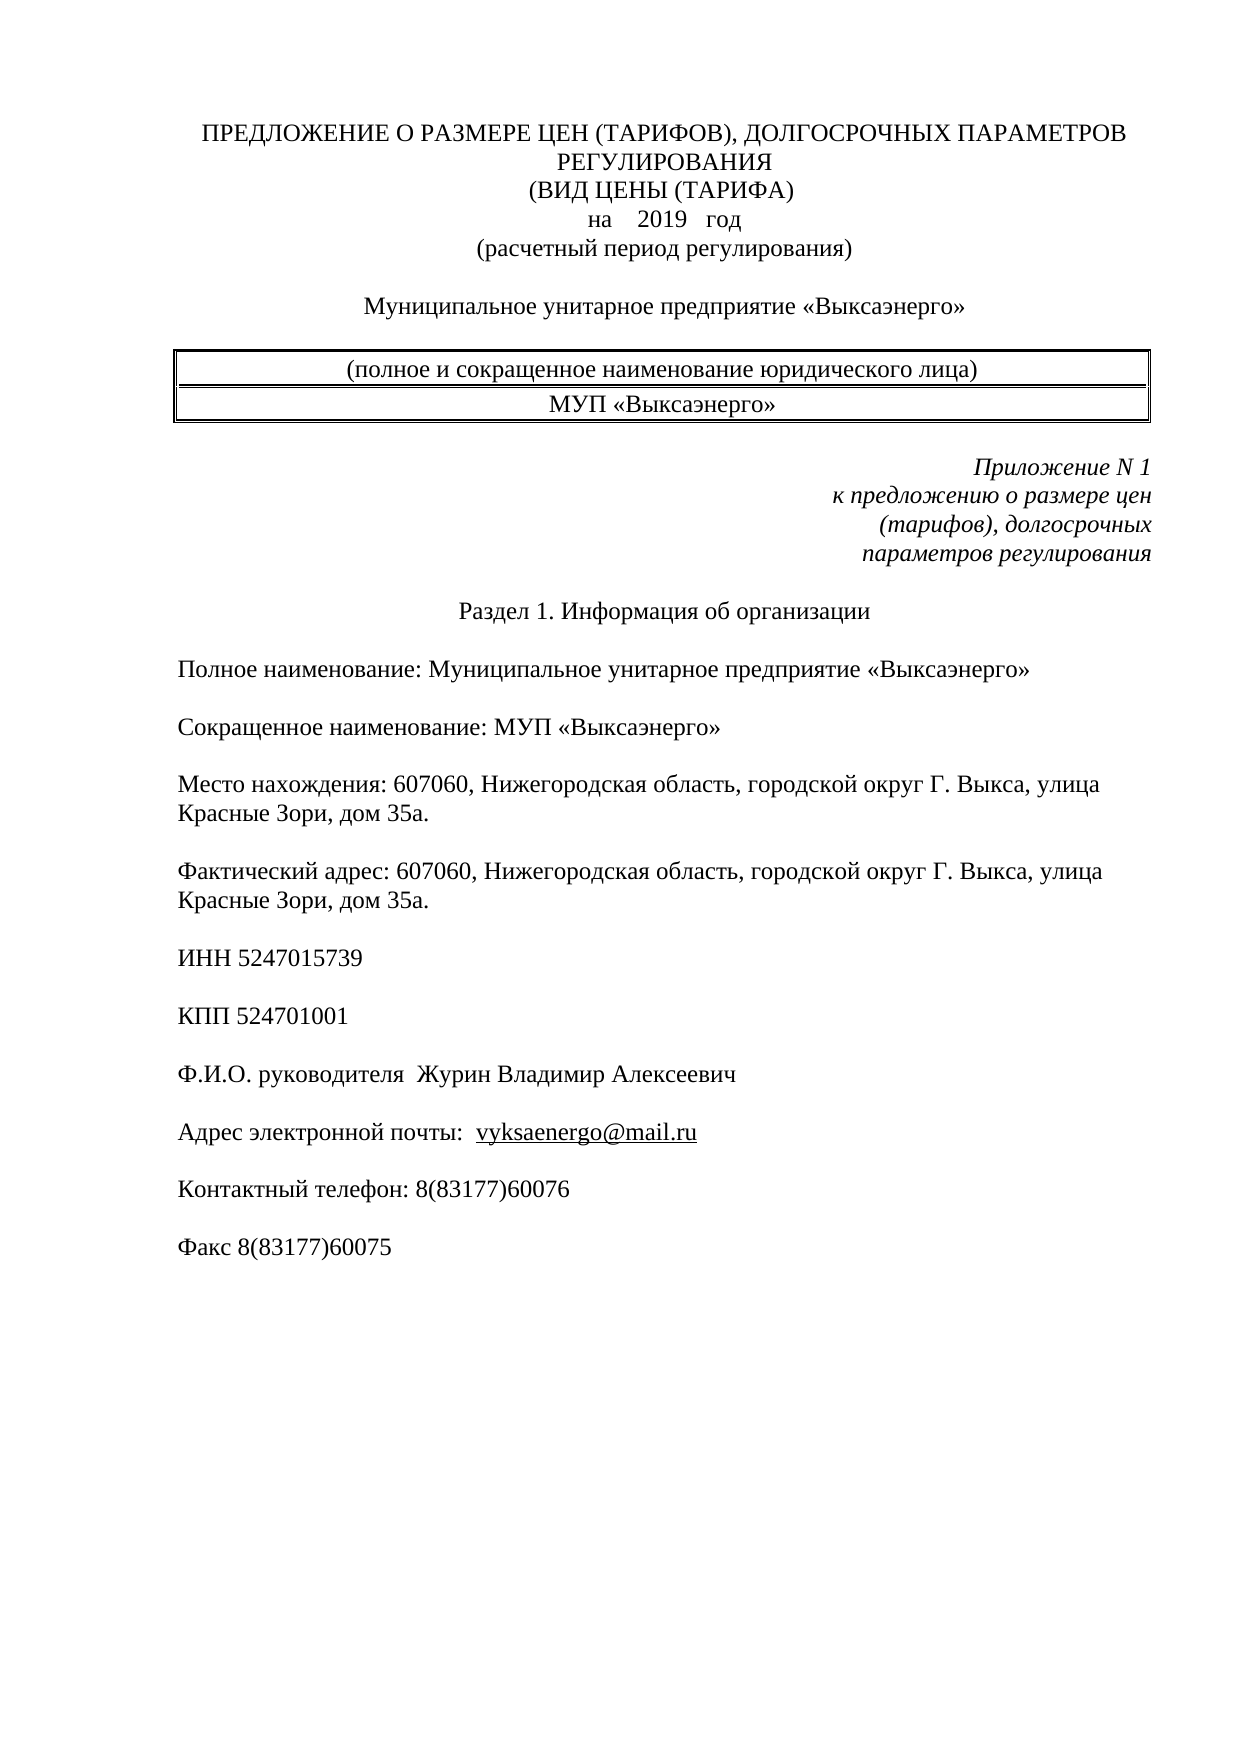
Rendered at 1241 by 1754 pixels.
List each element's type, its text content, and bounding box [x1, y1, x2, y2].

text Приложение N 1 к предложению о размере цен (тарифов), долгосрочных параметров регулирования [177, 452, 1152, 567]
text Сокращенное наименование: МУП «Выксаэнерго» [177, 712, 1152, 740]
text Место нахождения: 607060, Нижегородская область, городской округ Г. Выкса, улица Красные Зори, дом 35а. [177, 769, 1152, 827]
text Контактный телефон: 8(83177)60076 [177, 1174, 1152, 1203]
text Фактический адрес: 607060, Нижегородская область, городской округ Г. Выкса, улица Красные Зори, дом 35а. [177, 856, 1152, 914]
text Полное наименование: Муниципальное унитарное предприятие «Выксаэнерго» [177, 654, 1152, 682]
text ПРЕДЛОЖЕНИЕ О РАЗМЕРЕ ЦЕН (ТАРИФОВ), ДОЛГОСРОЧНЫХ ПАРАМЕТРОВ РЕГУЛИРОВАНИЯ (ВИД ЦЕНЫ (ТАРИФА) на 2019 год (расчетный период регулирования) [177, 118, 1152, 262]
table_header (полное и сокращенное наименование юридического лица) [177, 352, 1148, 384]
text Адрес электронной почты: vyksaenergo@mail.ru [177, 1117, 1152, 1145]
text ИНН 5247015739 [177, 943, 1152, 972]
text Муниципальное унитарное предприятие «Выксаэнерго» [177, 291, 1152, 320]
text Раздел 1. Информация об организации [177, 596, 1152, 624]
table_cell МУП «Выксаэнерго» [177, 384, 1148, 419]
text КПП 524701001 [177, 1001, 1152, 1029]
text Ф.И.О. руководителя Журин Владимир Алексеевич [177, 1059, 1152, 1087]
text Факс 8(83177)60075 [177, 1232, 1152, 1261]
